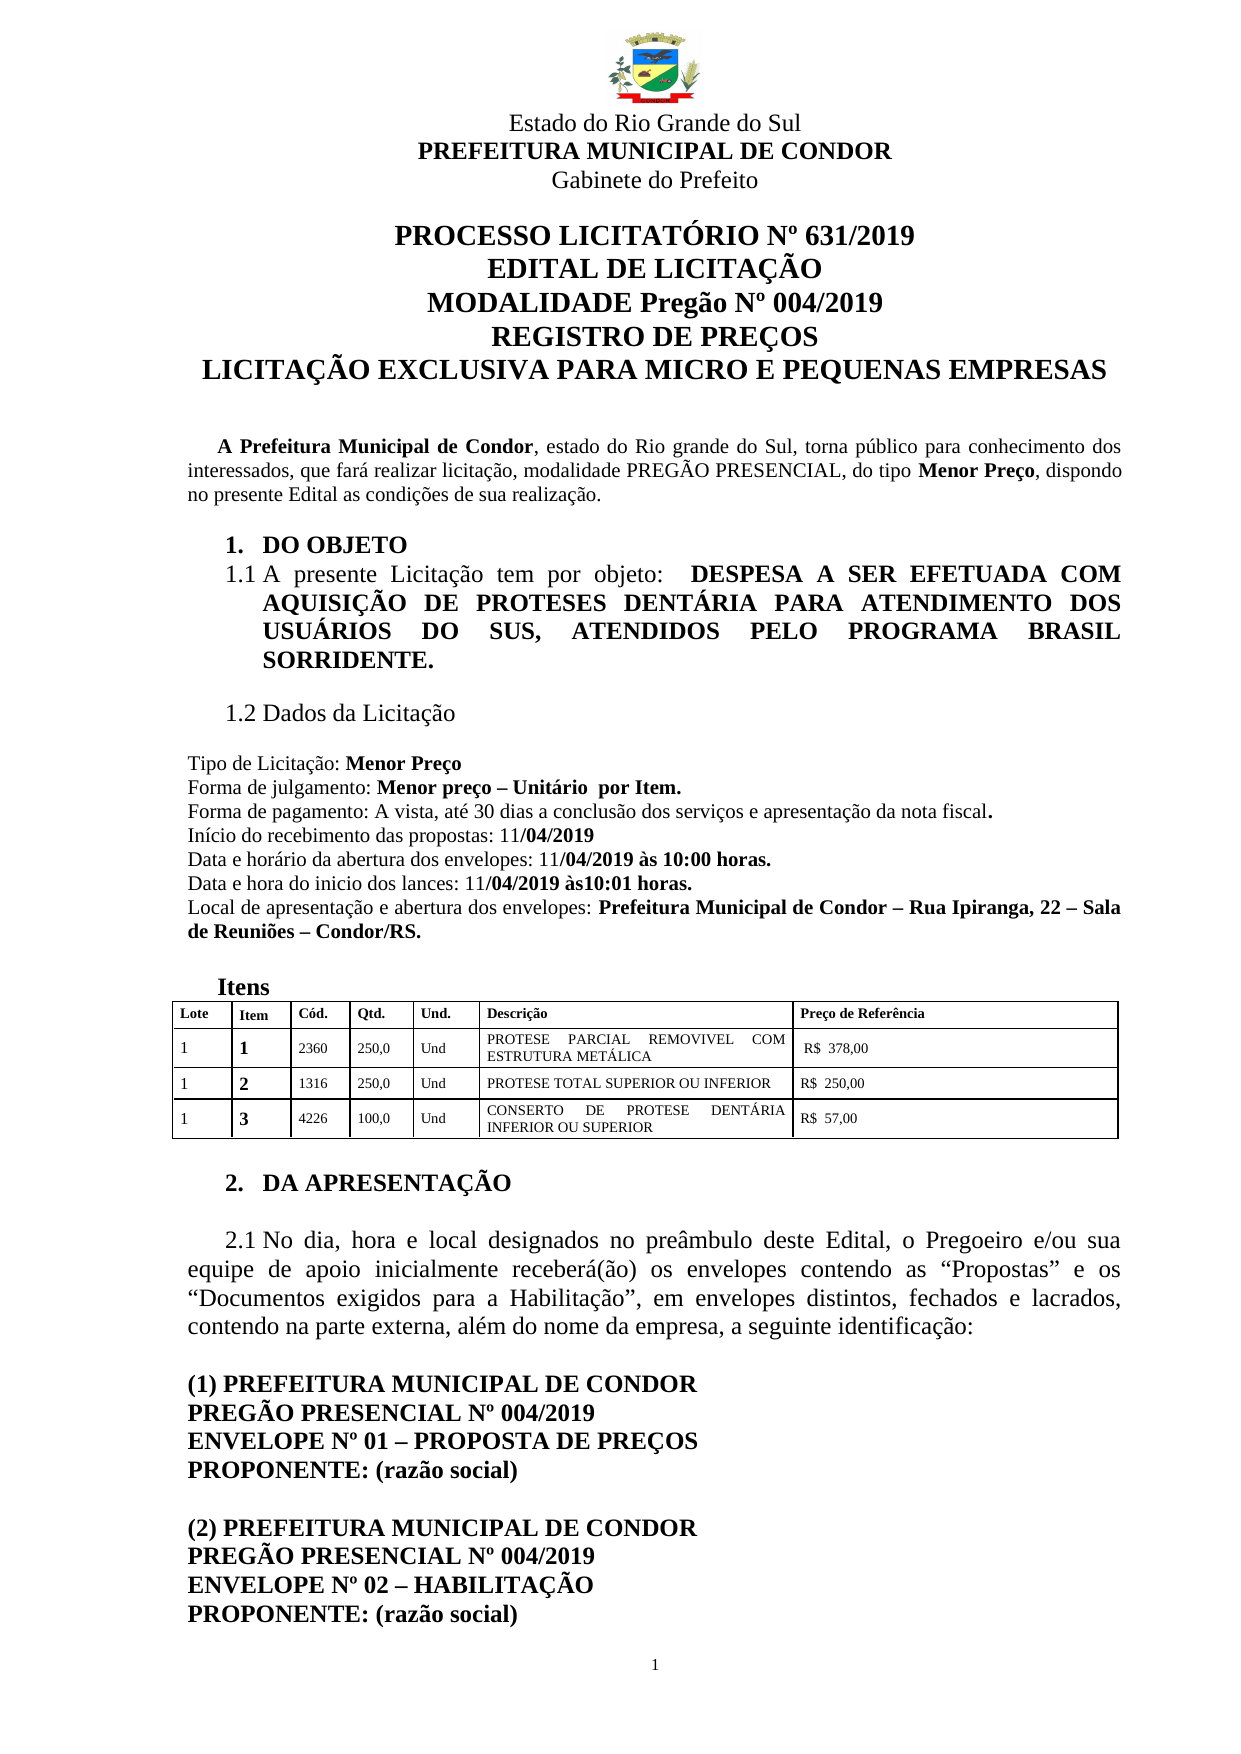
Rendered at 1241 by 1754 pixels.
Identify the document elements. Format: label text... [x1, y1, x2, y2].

text Data e hora do inicio dos lances: 11/04/2019 às10:01 horas. [187, 871, 1122, 895]
text PROPONENTE: (razão social) [187, 1455, 1122, 1484]
text EDITAL DE LICITAÇÃO [187, 252, 1122, 285]
text PROPONENTE: (razão social) [187, 1599, 1122, 1628]
table_cell Und [414, 1029, 479, 1067]
table_header Und. [414, 1002, 479, 1027]
table_cell 2360 [292, 1029, 349, 1067]
table_cell Und [414, 1068, 479, 1098]
text A Prefeitura Municipal de Condor, estado do Rio grande do Sul, torna público para conhecimento dos interessados, que fará realizar licitação, modalidade PREGÃO PRESENCIAL, do tipo Menor Preço, dispondo no presente Edital as condições de sua realização. [187, 434, 1122, 506]
list Dados da Licitação [225, 698, 1122, 727]
table_cell 100,0 [351, 1100, 413, 1137]
picture [607, 29, 703, 108]
table_cell 4226 [292, 1100, 349, 1137]
table_cell R$ 378,00 [794, 1029, 1117, 1067]
list No dia, hora e local designados no preâmbulo deste Edital, o Pregoeiro e/ou sua equipe de apoio inicialmente receberá(ão) os envelopes contendo as “Propostas” e os “Documentos exigidos para a Habilitação”, em envelopes distintos, fechados e lacrados, contendo na parte externa, além do nome da empresa, a seguinte identificação: [187, 1225, 1122, 1340]
table_cell 1316 [292, 1068, 349, 1098]
list DO OBJETO [225, 530, 1122, 559]
text Forma de pagamento: A vista, até 30 dias a conclusão dos serviços e apresentação da nota fiscal. [187, 799, 1122, 823]
table_header Cód. [292, 1002, 349, 1027]
text Tipo de Licitação: Menor Preço [187, 751, 1122, 775]
table_cell CONSERTO DE PROTESE DENTÁRIA INFERIOR OU SUPERIOR [480, 1100, 792, 1137]
table_cell 250,0 [351, 1068, 413, 1098]
table_cell R$ 57,00 [794, 1100, 1117, 1137]
table_cell 1 [233, 1029, 290, 1067]
list A presente Licitação tem por objeto: DESPESA A SER EFETUADA COM AQUISIÇÃO DE PROTESES DENTÁRIA PARA ATENDIMENTO DOS USUÁRIOS DO SUS, ATENDIDOS PELO PROGRAMA BRASIL SORRIDENTE. [225, 559, 1122, 674]
table_cell 3 [233, 1100, 290, 1137]
table_cell 2 [233, 1068, 290, 1098]
list DA APRESENTAÇÃO [225, 1168, 1122, 1196]
text Itens [217, 972, 1122, 1001]
text PREGÃO PRESENCIAL Nº 004/2019 [187, 1541, 1122, 1570]
text Forma de julgamento: Menor preço – Unitário por Item. [187, 775, 1122, 799]
table_cell PROTESE TOTAL SUPERIOR OU INFERIOR [480, 1068, 792, 1098]
table_header Qtd. [351, 1002, 413, 1027]
text ENVELOPE Nº 01 – PROPOSTA DE PREÇOS [187, 1426, 1122, 1455]
text Data e horário da abertura dos envelopes: 11/04/2019 às 10:00 horas. [187, 847, 1122, 871]
text Local de apresentação e abertura dos envelopes: Prefeitura Municipal de Condor – Rua Ipiranga, 22 – Sala de Reuniões – Condor/RS. [187, 895, 1122, 943]
text MODALIDADE Pregão Nº 004/2019 [187, 285, 1122, 319]
table_header Preço de Referência [794, 1002, 1117, 1027]
table_cell Und [414, 1100, 479, 1137]
table_cell R$ 250,00 [794, 1068, 1117, 1098]
text LICITAÇÃO EXCLUSIVA PARA MICRO E PEQUENAS EMPRESAS [187, 352, 1122, 386]
text ENVELOPE Nº 02 – HABILITAÇÃO [187, 1570, 1122, 1599]
table_cell 1 [173, 1029, 231, 1067]
text (2) PREFEITURA MUNICIPAL DE CONDOR [187, 1513, 1122, 1541]
table_cell 1 [173, 1099, 231, 1137]
text Início do recebimento das propostas: 11/04/2019 [187, 823, 1122, 847]
text PREGÃO PRESENCIAL Nº 004/2019 [187, 1398, 1122, 1426]
table_header Lote [173, 1002, 231, 1027]
text REGISTRO DE PREÇOS [187, 319, 1122, 352]
text (1) PREFEITURA MUNICIPAL DE CONDOR [187, 1369, 1122, 1398]
table_header Descrição [480, 1002, 792, 1027]
table_cell PROTESE PARCIAL REMOVIVEL COM ESTRUTURA METÁLICA [480, 1029, 792, 1067]
table_cell 1 [173, 1068, 231, 1098]
table_cell 250,0 [351, 1029, 413, 1067]
text PROCESSO LICITATÓRIO Nº 631/2019 [187, 218, 1122, 252]
table_header Item [233, 1002, 290, 1027]
